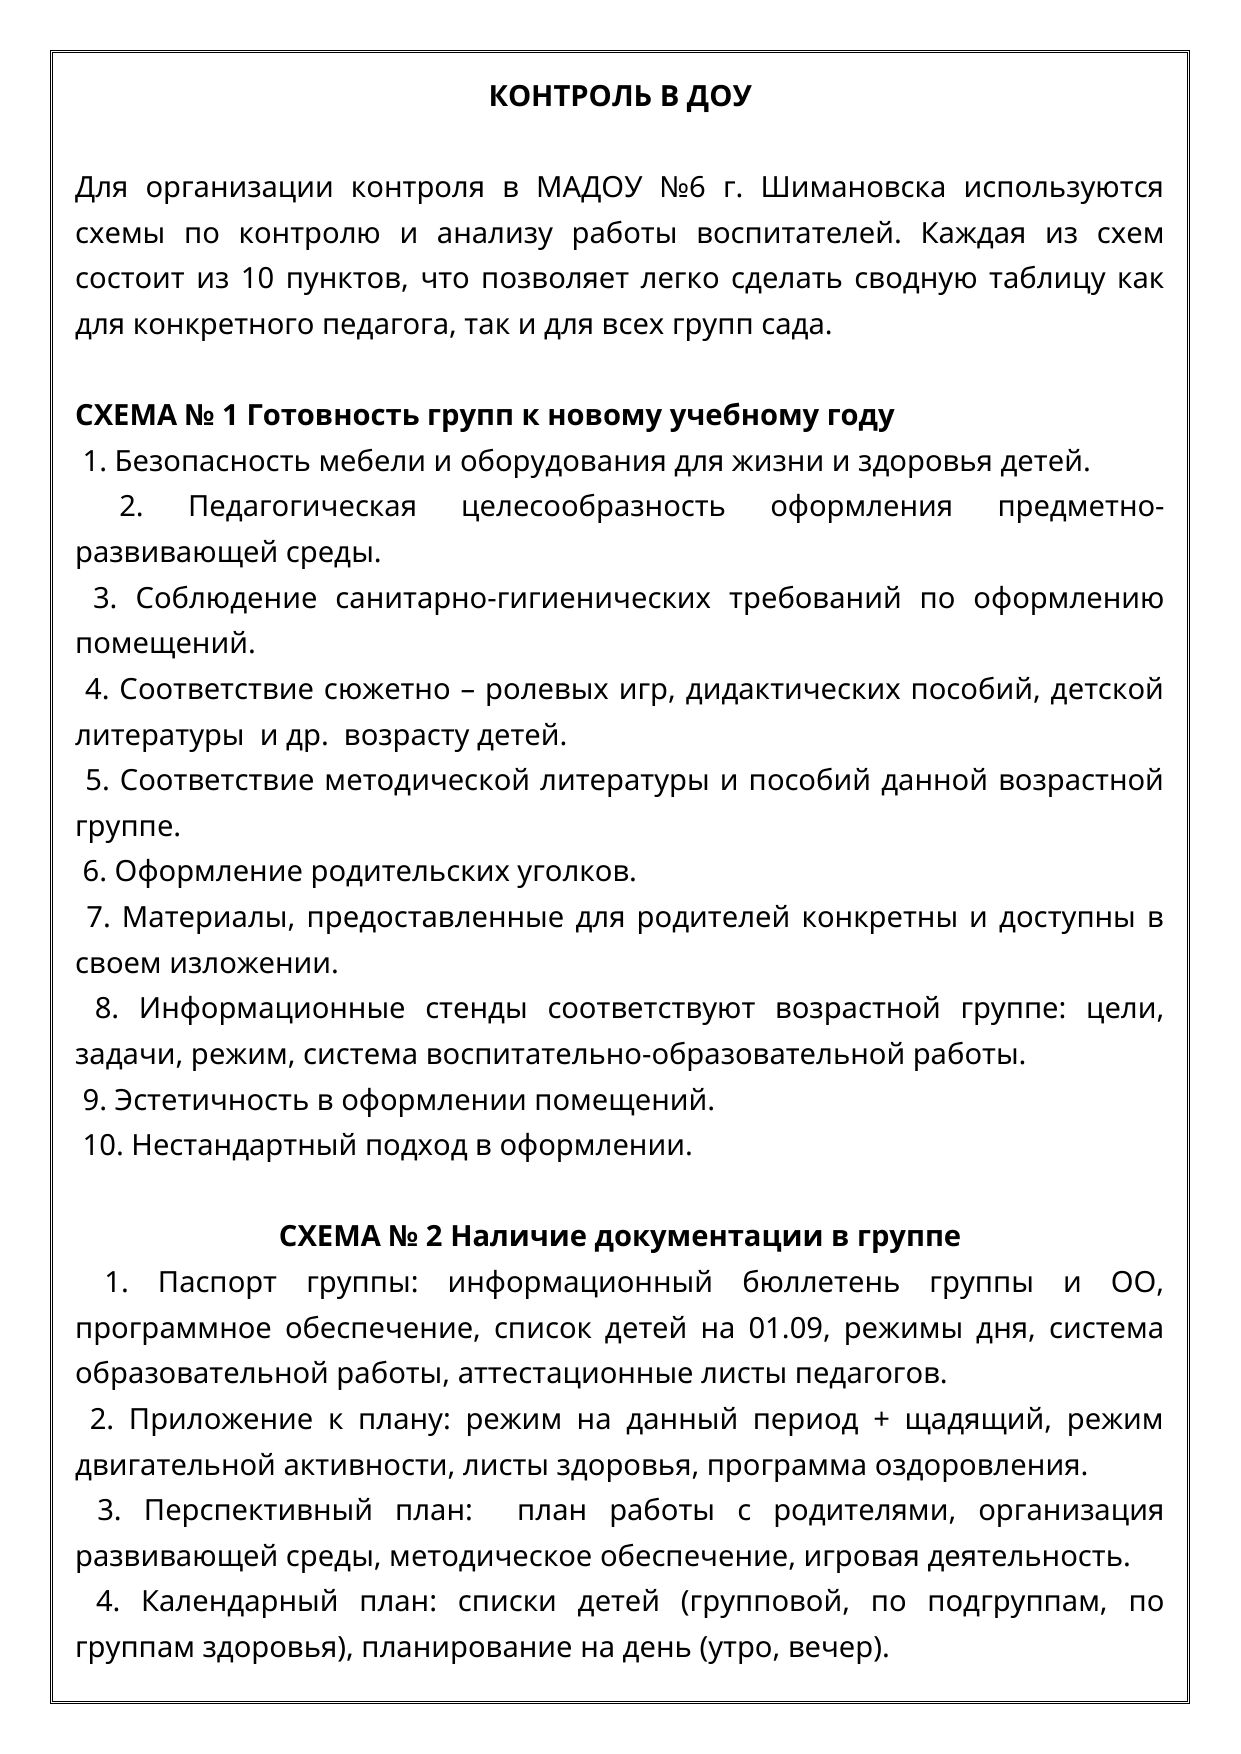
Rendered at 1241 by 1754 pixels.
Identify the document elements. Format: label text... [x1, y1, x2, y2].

text 2. Приложение к плану: режим на данный период + щадящий, режим двигательной активности, листы здоровья, программа оздоровления. [75, 1398, 1165, 1483]
text 8. Информационные стенды соответствуют возрастной группе: цели, задачи, режим, система воспитательно-образовательной работы. [75, 987, 1165, 1073]
text 4. Соответствие сюжетно – ролевых игр, дидактических пособий, детской литературы и др. возрасту детей. [75, 668, 1165, 753]
text 1. Паспорт группы: информационный бюллетень группы и ОО, программное обеспечение, список детей на 01.09, режимы дня, система образовательной работы, аттестационные листы педагогов. [75, 1261, 1165, 1392]
text 7. Материалы, предоставленные для родителей конкретны и доступны в своем изложении. [75, 896, 1165, 982]
text 4. Календарный план: списки детей (групповой, по подгруппам, по группам здоровья), планирование на день (утро, вечер). [75, 1581, 1165, 1666]
text 6. Оформление родительских уголков. [75, 851, 1165, 890]
text 1. Безопасность мебели и оборудования для жизни и здоровья детей. [75, 440, 1165, 480]
text 2. Педагогическая целесообразность оформления предметно-развивающей среды. [75, 486, 1165, 571]
text 10. Нестандартный подход в оформлении. [75, 1124, 1165, 1164]
text СХЕМА № 2 Наличие документации в группе [75, 1216, 1165, 1255]
text 3. Перспективный план: план работы с родителями, организация развивающей среды, методическое обеспечение, игровая деятельность. [75, 1489, 1165, 1575]
text КОНТРОЛЬ В ДОУ [75, 75, 1165, 115]
text 3. Соблюдение санитарно-гигиенических требований по оформлению помещений. [75, 577, 1165, 662]
text 5. Соответствие методической литературы и пособий данной возрастной группе. [75, 759, 1165, 845]
text Для организации контроля в МАДОУ №6 г. Шимановска используются схемы по контролю и анализу работы воспитателей. Каждая из схем состоит из 10 пунктов, что позволяет легко сделать сводную таблицу как для конкретного педагога, так и для всех групп сада. [75, 166, 1165, 343]
text СХЕМА № 1 Готовность групп к новому учебному году [75, 394, 1165, 434]
text 9. Эстетичность в оформлении помещений. [75, 1079, 1165, 1118]
